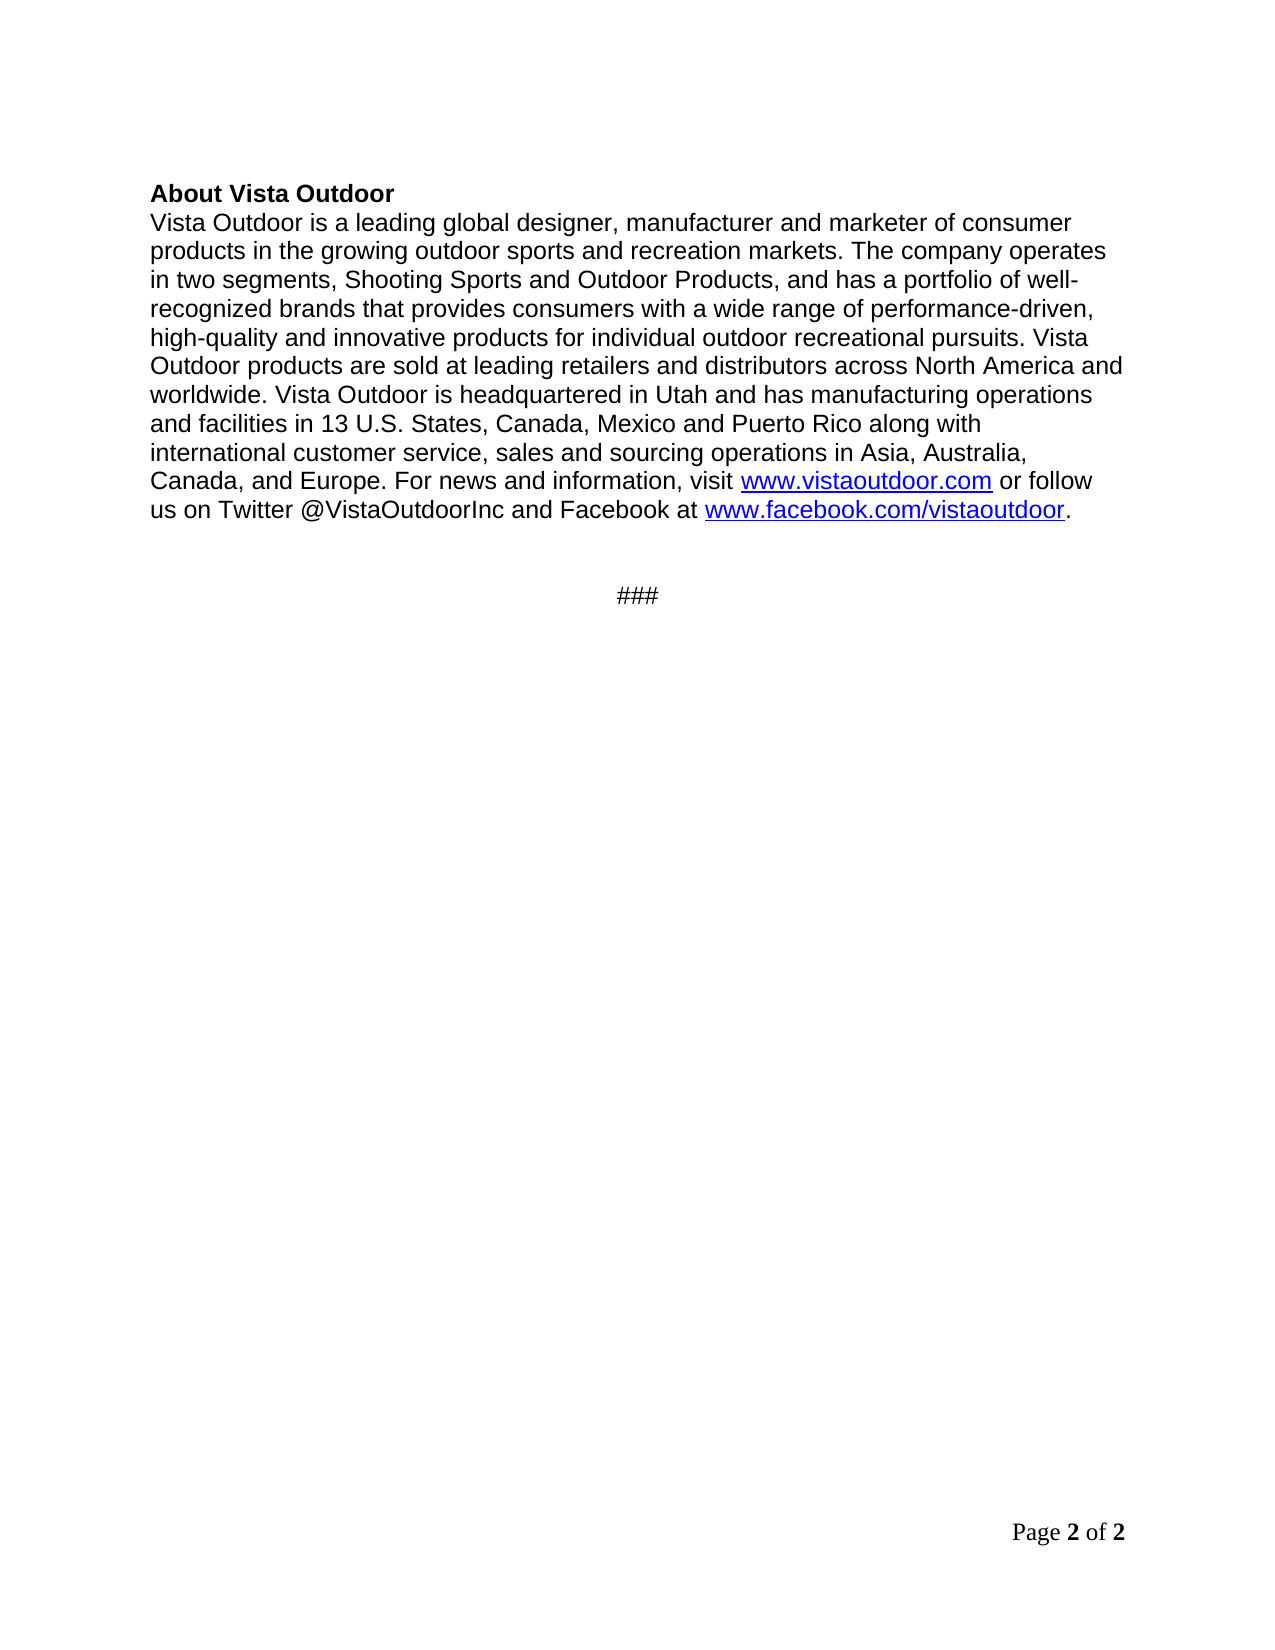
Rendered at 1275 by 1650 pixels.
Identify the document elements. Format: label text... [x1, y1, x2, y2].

text Vista Outdoor is a leading global designer, manufacturer and marketer of consumer products in the growing outdoor sports and recreation markets. The company operates in two segments, Shooting Sports and Outdoor Products, and has a portfolio of well-recognized brands that provides consumers with a wide range of performance-driven, high-quality and innovative products for individual outdoor recreational pursuits. Vista Outdoor products are sold at leading retailers and distributors across North America and worldwide. Vista Outdoor is headquartered in Utah and has manufacturing operations and facilities in 13 U.S. States, Canada, Mexico and Puerto Rico along with international customer service, sales and sourcing operations in Asia, Australia, Canada, and Europe. For news and information, visit www.vistaoutdoor.com or follow us on Twitter @VistaOutdoorInc and Facebook at www.facebook.com/vistaoutdoor. [150, 207, 1125, 524]
text About Vista Outdoor [150, 179, 1125, 207]
text ### [150, 581, 1125, 610]
